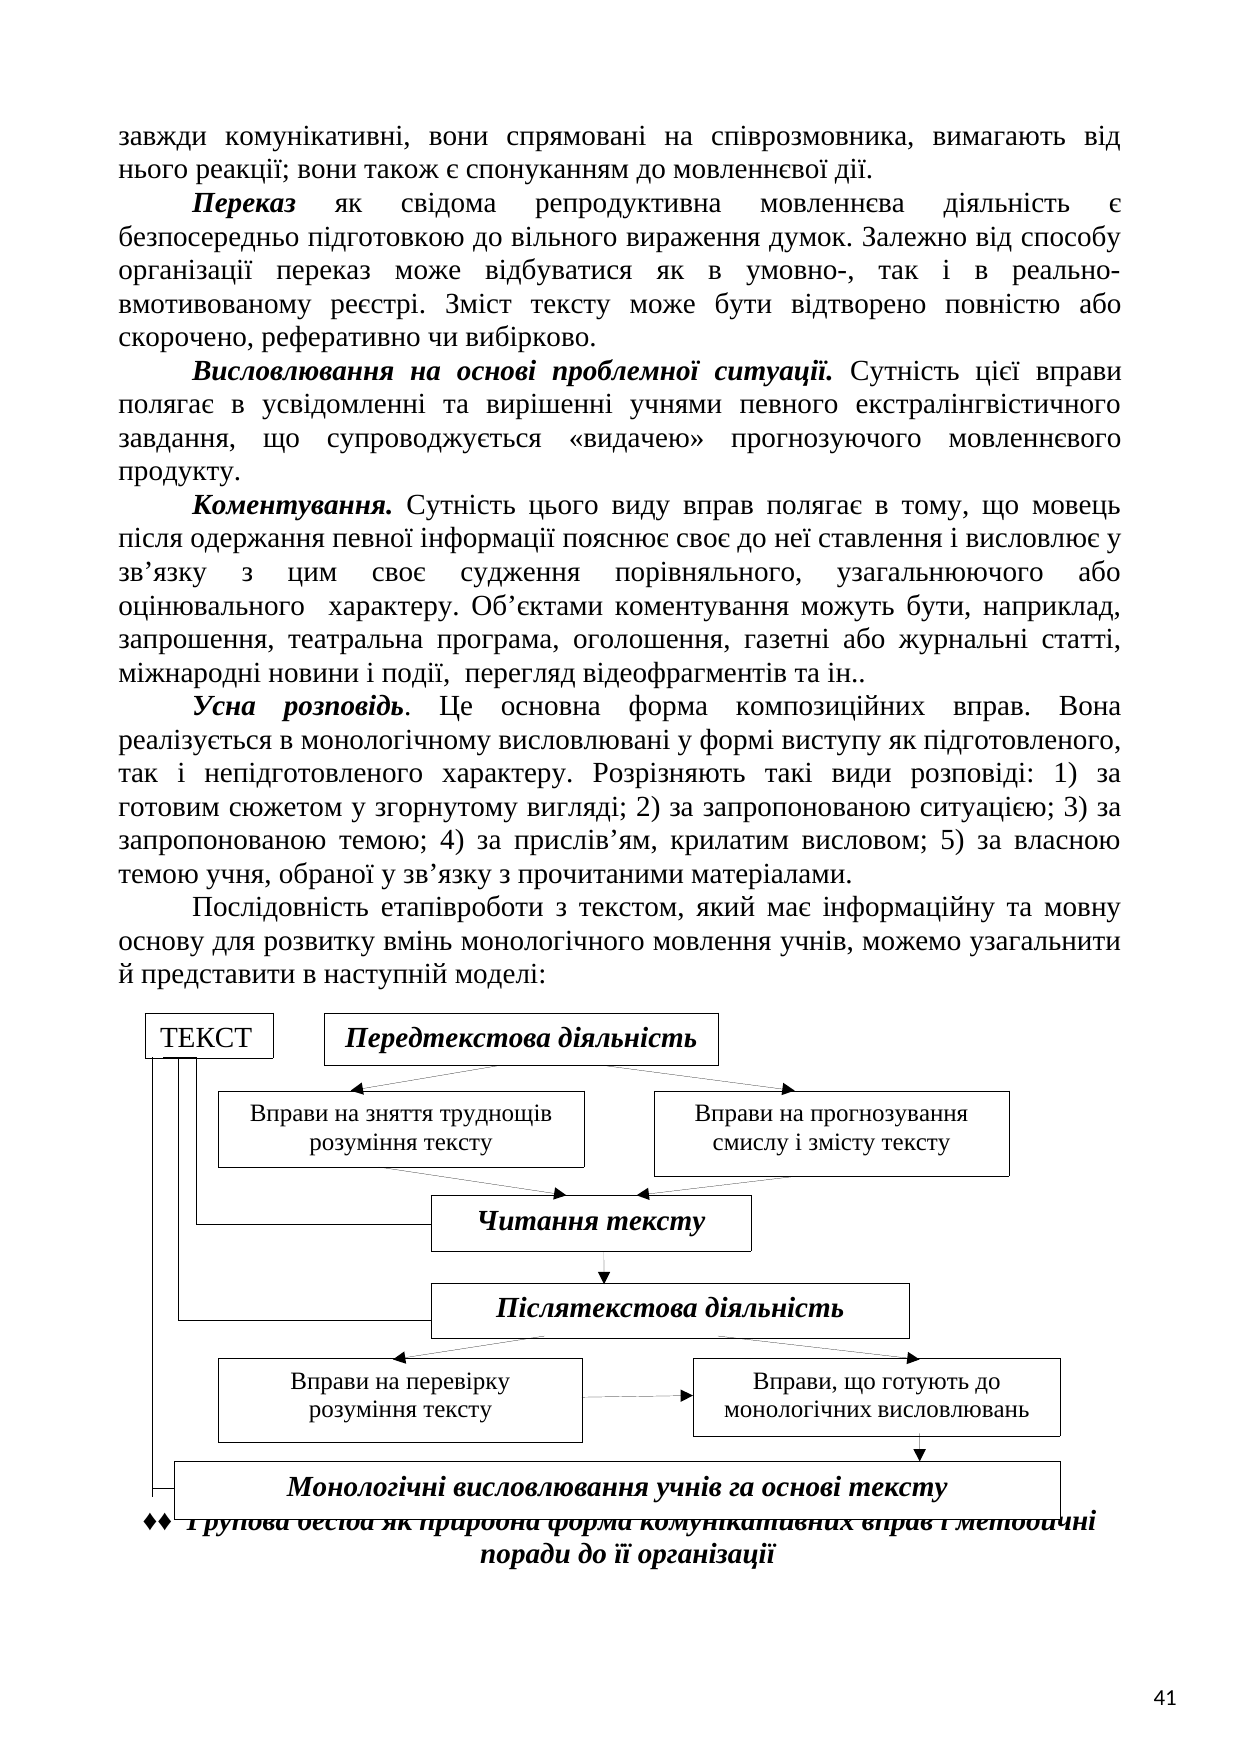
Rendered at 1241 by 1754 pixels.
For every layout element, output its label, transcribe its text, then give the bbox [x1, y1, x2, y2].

text Переказ як свідома репродуктивна мовленнєва діяльність є безпосередньо підготовкою до вільного вираження думок. Залежно від способу організації переказ може відбуватися як в умовно-, так і в реально-вмотивованому реєстрі. Зміст тексту може бути відтворено повністю або скорочено, реферативно чи вибірково. [118, 185, 1122, 353]
text Коментування. Сутність цього виду вправ полягає в тому, що мовець після одержання певної інформації пояснює своє до неї ставлення і висловлює у зв’язку з цим своє судження порівняльного, узагальнюючого або оцінювального характеру. Об’єктами коментування можуть бути, наприклад, запрошення, театральна програма, оголошення, газетні або журнальні статті, міжнародні новини і події, перегляд відеофрагментів та ін.. [118, 487, 1122, 688]
text Висловлювання на основі проблемної ситуації. Сутність цієї вправи полягає в усвідомленні та вирішенні учнями певного екстралінгвістичного завдання, що супроводжується «видачею» прогнозуючого мовленнєвого продукту. [118, 353, 1122, 487]
text Послідовність етапівроботи з текстом, який має інформаційну та мовну основу для розвитку вмінь монологічного мовлення учнів, можемо узагальнити й представити в наступній моделі: [118, 889, 1122, 990]
list ♦♦ Групова бесіда як природна форма комунікативних вправ і методичні поради до її організації [117, 1503, 1122, 1570]
text Усна розповідь. Це основна форма композиційних вправ. Вона реалізується в монологічному висловлювані у формі виступу як підготовленого, так і непідготовленого характеру. Розрізняють такі види розповіді: 1) за готовим сюжетом у згорнутому вигляді; 2) за запропонованою ситуацією; 3) за запропонованою темою; 4) за прислів’ям, крилатим висловом; 5) за власною темою учня, обраної у зв’язку з прочитаними матеріалами. [118, 688, 1122, 889]
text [118, 118, 1122, 185]
